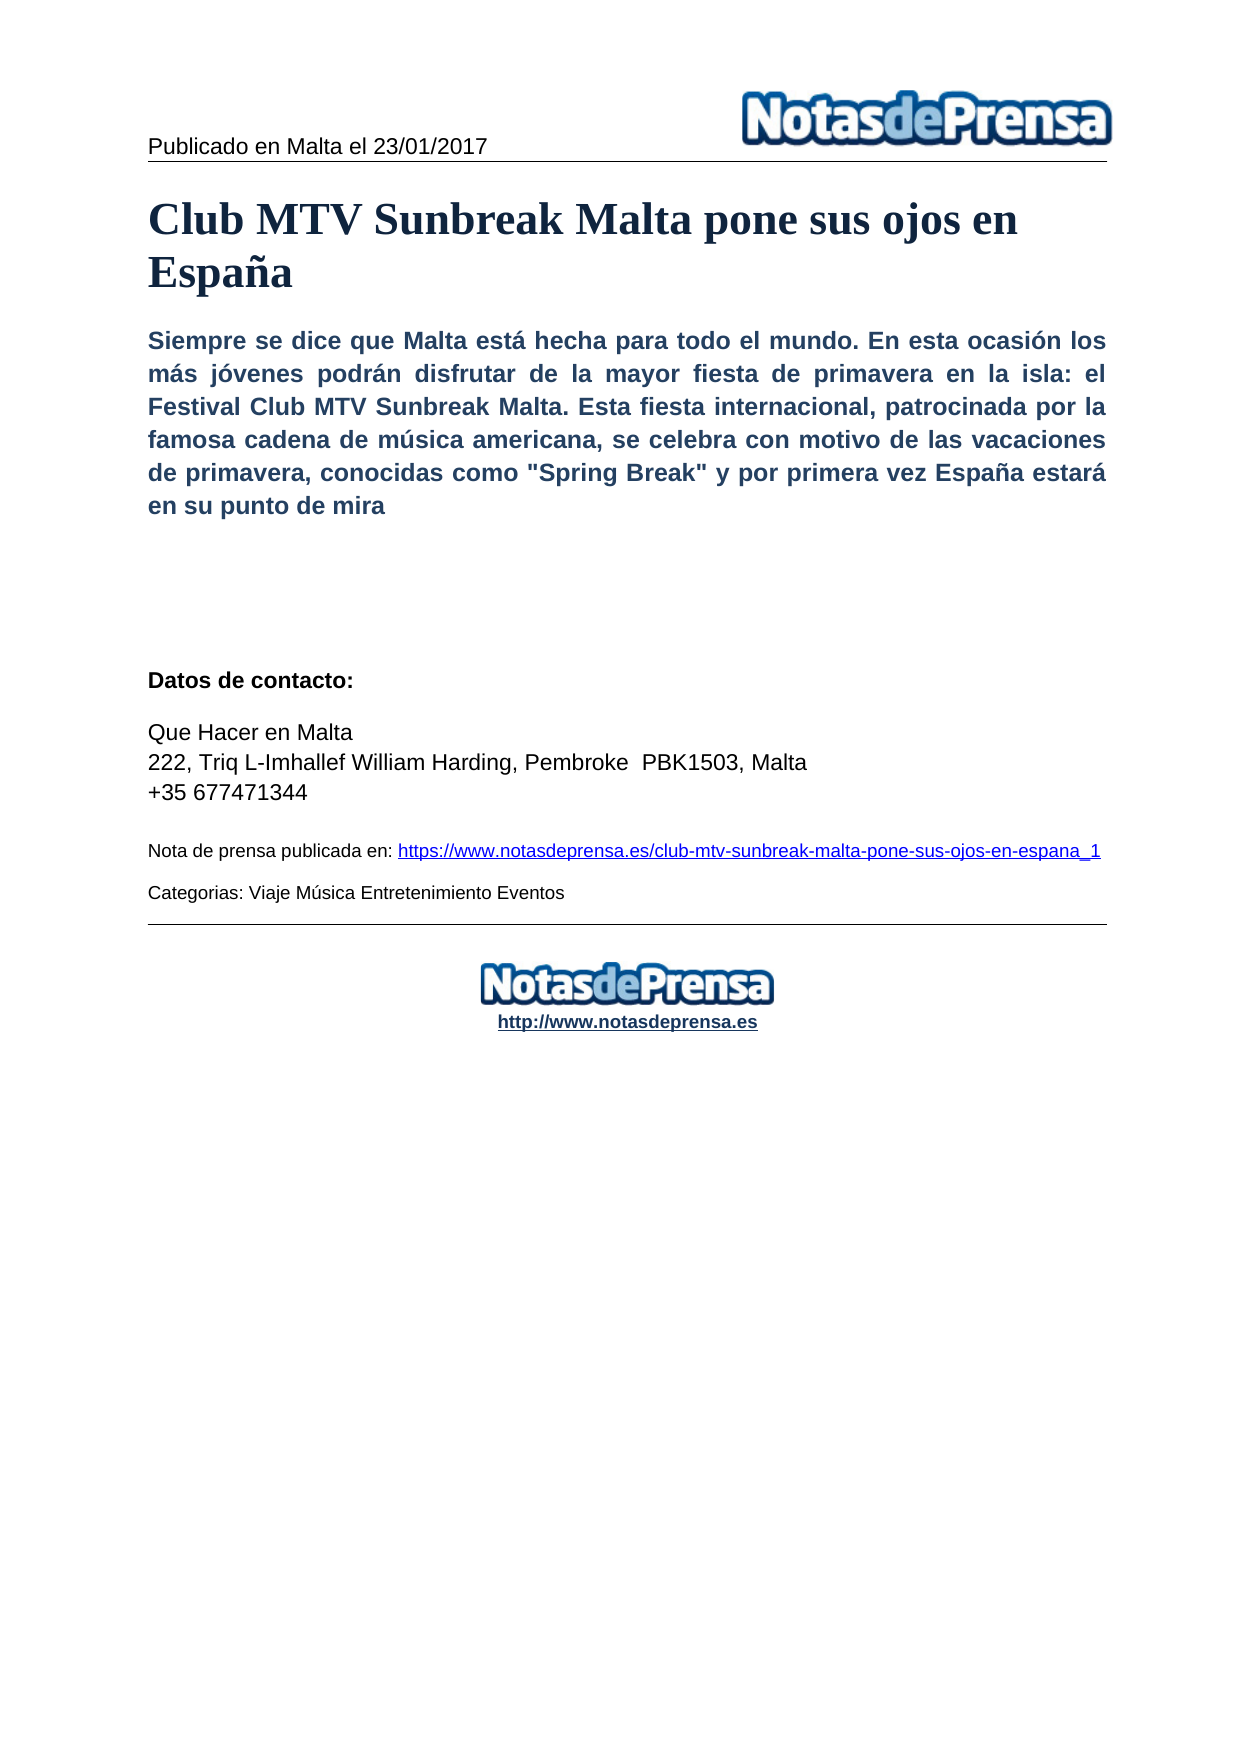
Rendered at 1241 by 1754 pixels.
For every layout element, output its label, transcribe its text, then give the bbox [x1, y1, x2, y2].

text Datos de contacto: [148, 667, 1107, 694]
subtitle Club MTV Sunbreak Malta pone sus ojos en España [148, 192, 1107, 297]
text Que Hacer en Malta [148, 718, 1063, 745]
text http://www.notasdeprensa.es [148, 1011, 1107, 1033]
text Categorias: Viaje Música Entretenimiento Eventos [148, 882, 1107, 903]
text Publicado en Malta el 23/01/2017 [148, 133, 1107, 161]
text 222, Triq L-Imhallef William Harding, Pembroke PBK1503, Malta [148, 749, 1063, 775]
text +35 677471344 [148, 779, 1063, 805]
picture [742, 90, 1113, 148]
subtitle Siempre se dice que Malta está hecha para todo el mundo. En esta ocasión los más jóvenes podrán disfrutar de la mayor fiesta de primavera en la isla: el Festival Club MTV Sunbreak Malta. Esta fiesta internacional, patrocinada por la famosa cadena de música americana, se celebra con motivo de las vacaciones de primavera, conocidas como "Spring Break" y por primera vez España estará en su punto de mira [148, 326, 1107, 520]
text Nota de prensa publicada en: https://www.notasdeprensa.es/club-mtv-sunbreak-malta-pone-sus-ojos-en-espana_1 [148, 839, 1107, 861]
picture [480, 961, 775, 1007]
